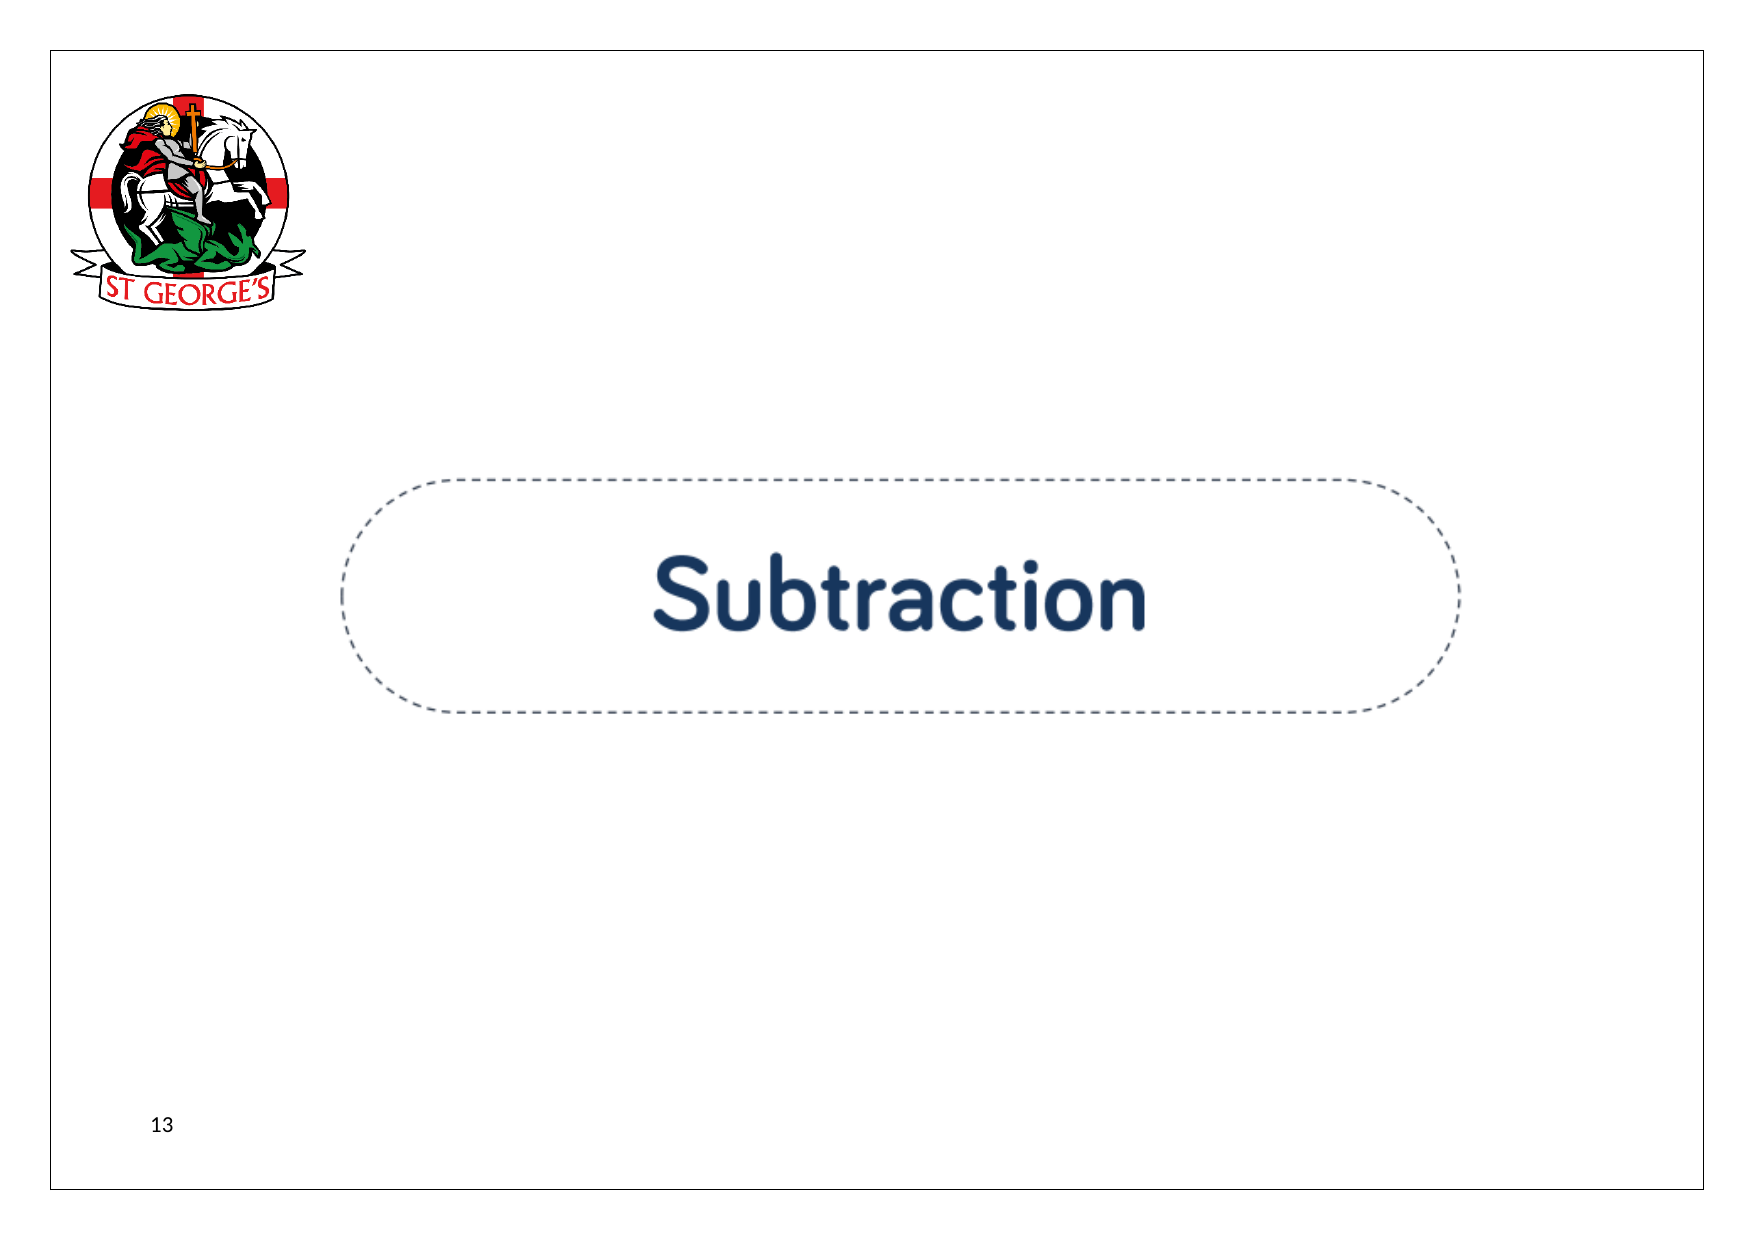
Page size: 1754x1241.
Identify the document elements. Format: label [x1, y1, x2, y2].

picture [66, 94, 1588, 1085]
